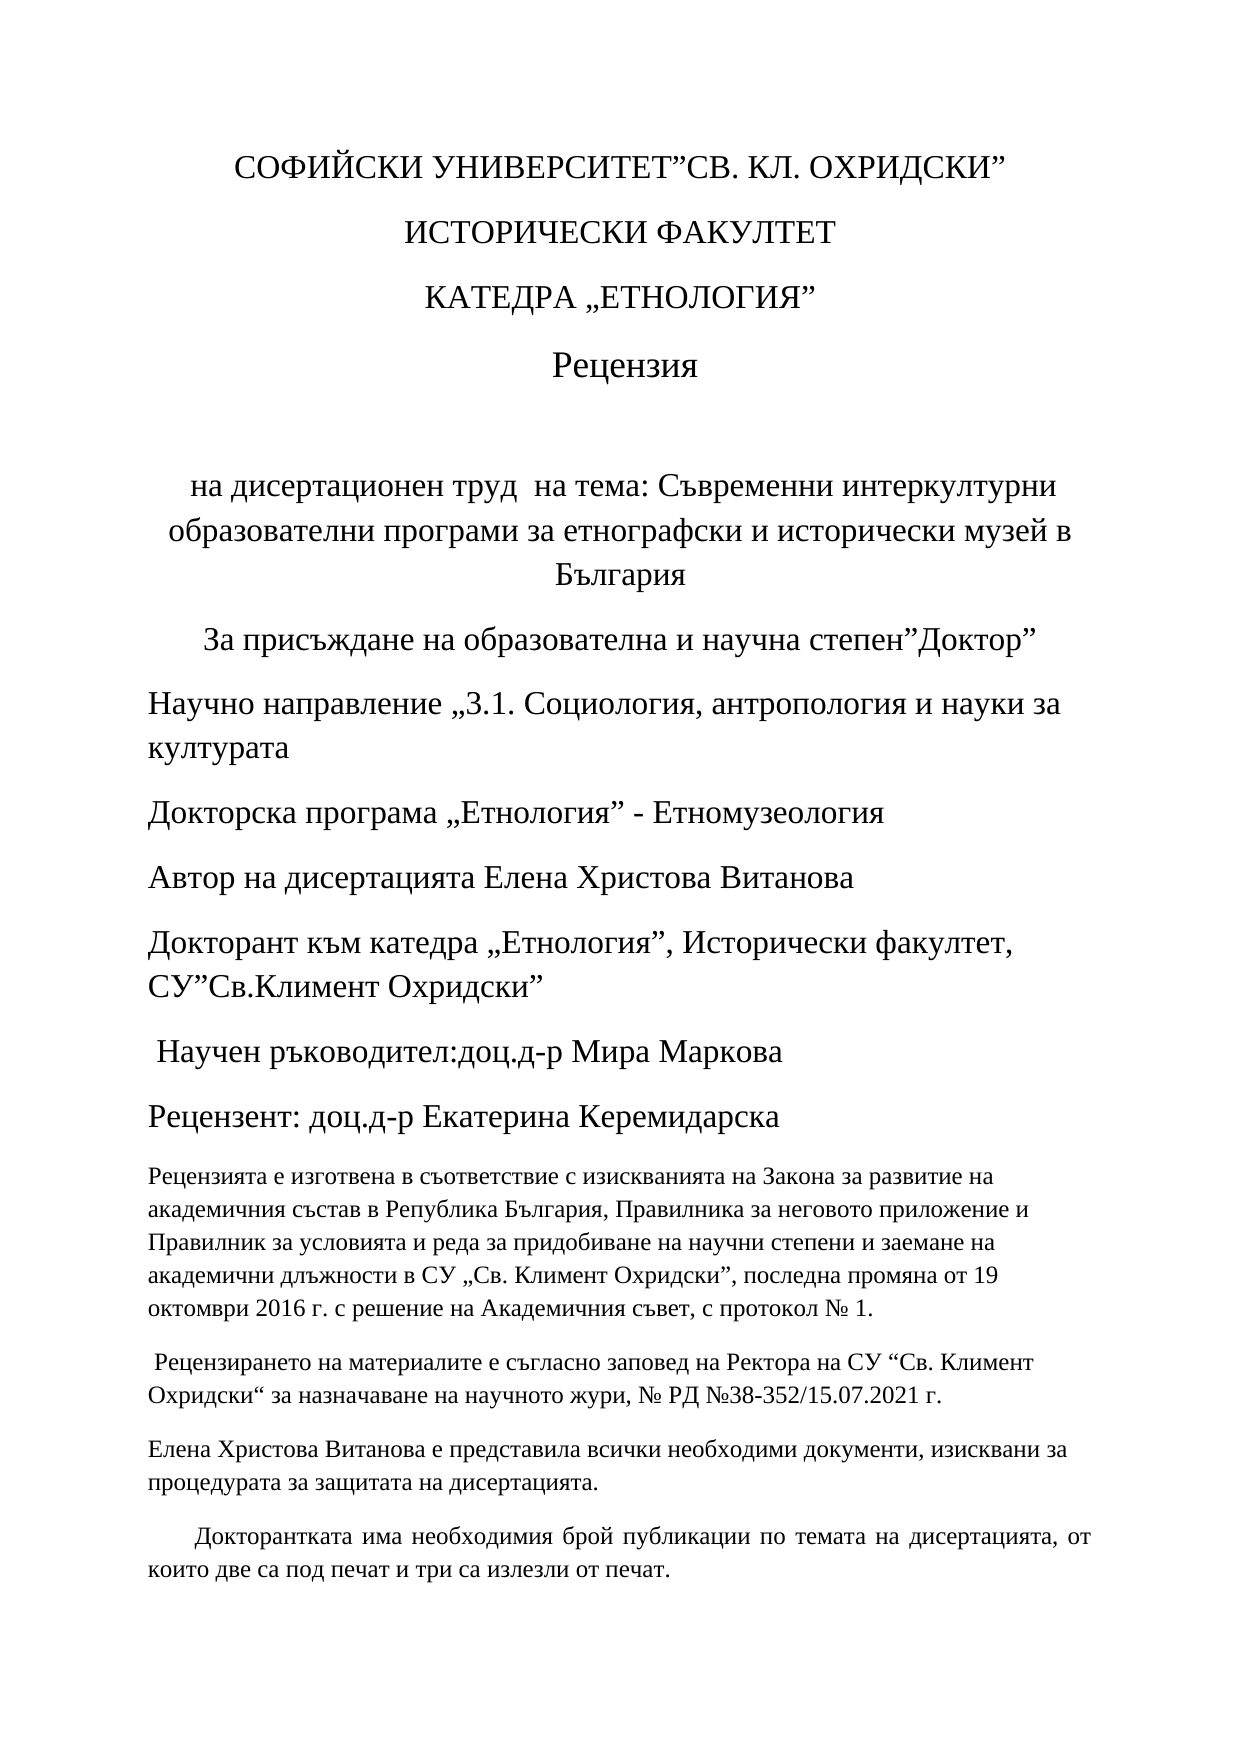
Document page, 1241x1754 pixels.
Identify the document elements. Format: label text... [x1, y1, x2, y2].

text Рецензирането на материалите е съгласно заповед на Ректора на СУ “Св. Климент Охридски“ за назначаване на научното жури, № РД №38-352/15.07.2021 г. [148, 1347, 1093, 1409]
text Научно направление „3.1. Социология, антропология и науки за културата [148, 684, 1093, 766]
text ИСТОРИЧЕСКИ ФАКУЛТЕТ [148, 212, 1093, 251]
text Докторантката има необходимия брой публикации по темата на дисертацията, от които две са под печат и три са излезли от печат. [148, 1521, 1093, 1583]
text Рецензент: доц.д-р Екатерина Керемидарска [148, 1096, 1093, 1134]
text Елена Христова Витанова е представила всички необходими документи, изисквани за процедурата за защитата на дисертацията. [148, 1434, 1093, 1496]
text СОФИЙСКИ УНИВЕРСИТЕТ”СВ. КЛ. ОХРИДСКИ” [148, 148, 1093, 186]
text Научен ръководител:доц.д-р Мира Маркова [148, 1031, 1093, 1070]
text КАТЕДРА „ЕТНОЛОГИЯ” [148, 277, 1093, 316]
text на дисертационен труд на тема: Съвременни интеркултурни образователни програми за етнографски и исторически музей в България [148, 466, 1093, 592]
text За присъждане на образователна и научна степен”Доктор” [148, 619, 1093, 657]
text Рецензията е изготвена в съответствие с изискванията на Закона за развитие на академичния състав в Република България, Правилника за неговото приложение и Правилник за условията и реда за придобиване на научни степени и заемане на академични длъжности в СУ „Св. Климент Охридски”, последна промяна от 19 октомври 2016 г. с решение на Академичния съвет, с протокол № 1. [148, 1161, 1093, 1322]
text Докторска програма „Етнология” - Етномузеология [148, 793, 1093, 831]
text Докторант към катедра „Етнология”, Исторически факултет, СУ”Св.Климент Охридски” [148, 922, 1093, 1005]
text Автор на дисертацията Елена Христова Витанова [148, 857, 1093, 896]
text Рецензия [148, 342, 1093, 385]
